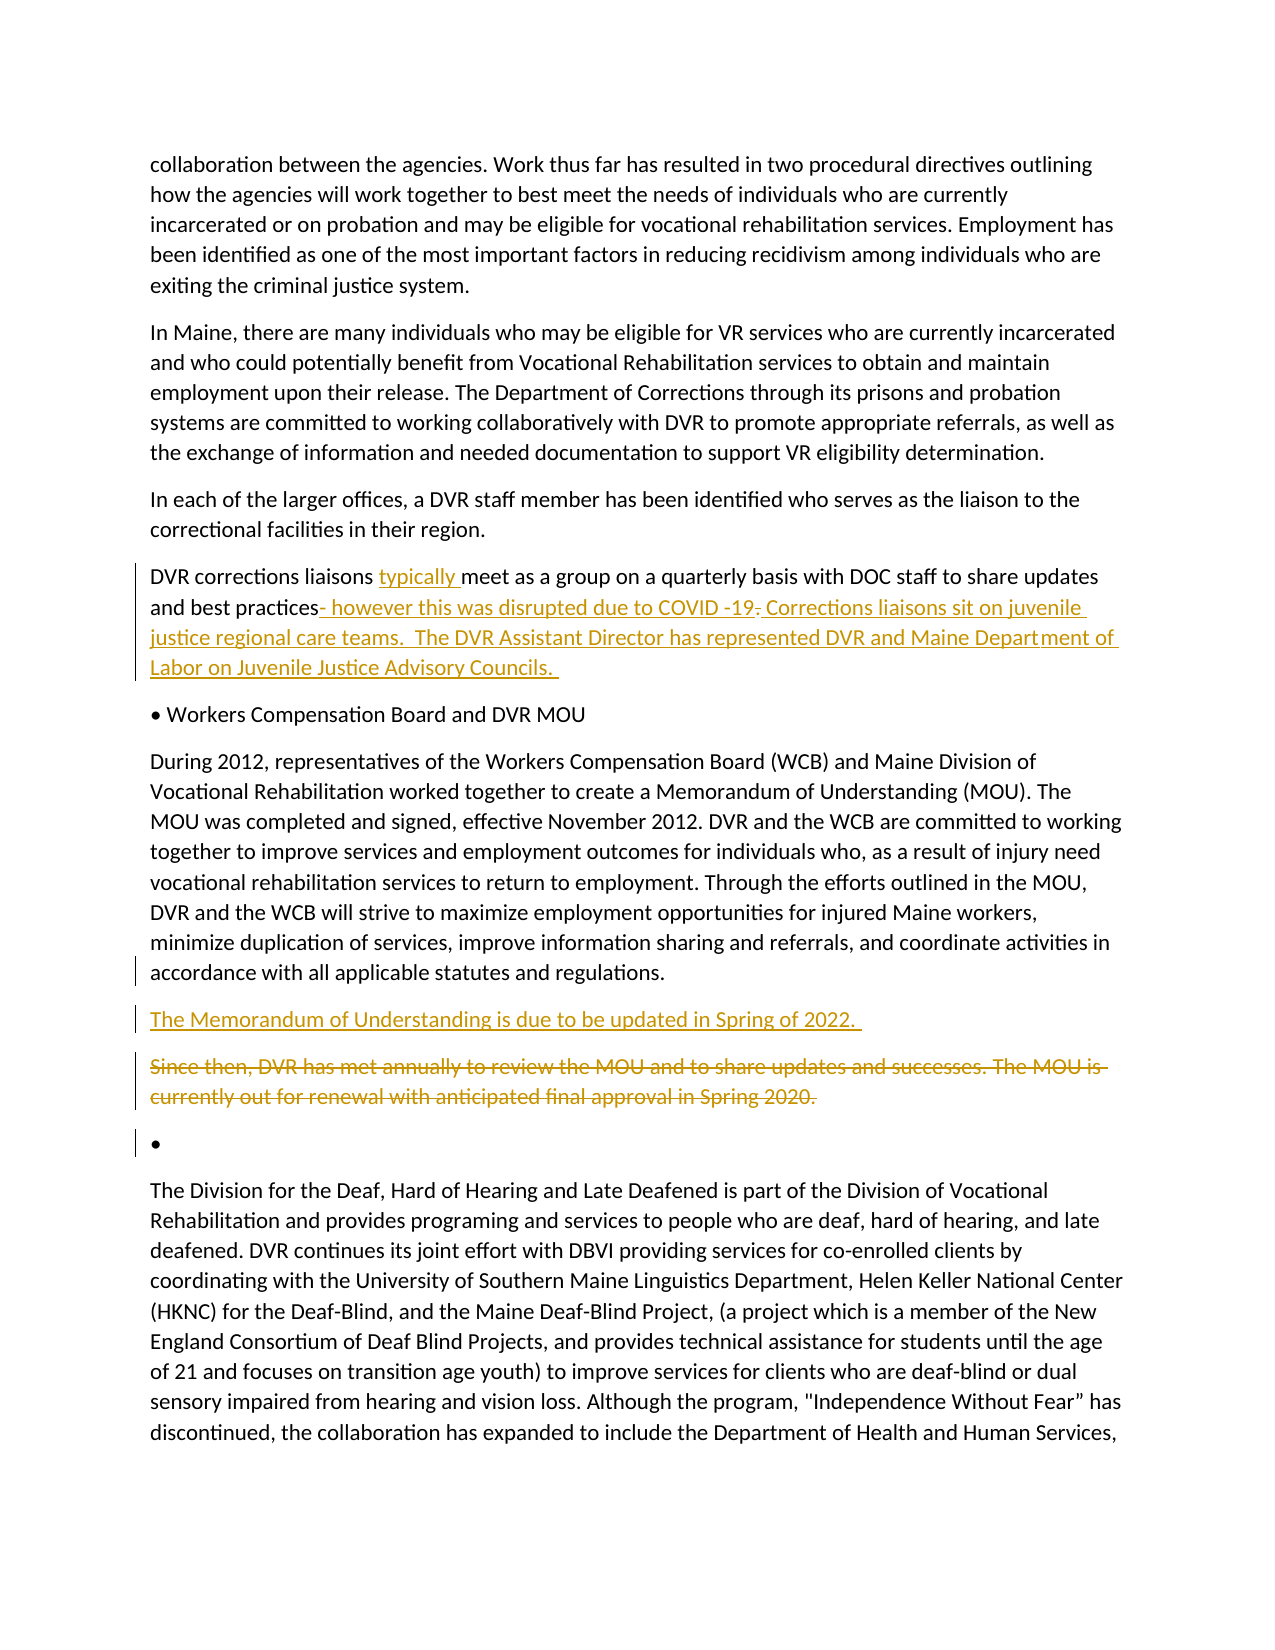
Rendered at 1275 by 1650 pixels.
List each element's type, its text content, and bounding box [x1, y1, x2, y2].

text During 2012, representatives of the Workers Compensation Board (WCB) and Maine Division of Vocational Rehabilitation worked together to create a Memorandum of Understanding (MOU). The MOU was completed and signed, effective November 2012. DVR and the WCB are committed to working together to improve services and employment outcomes for individuals who, as a result of injury need vocational rehabilitation services to return to employment. Through the efforts outlined in the MOU, DVR and the WCB will strive to maximize employment opportunities for injured Maine workers, minimize duplication of services, improve information sharing and referrals, and coordinate activities in accordance with all applicable statutes and regulations. [150, 747, 1125, 986]
text • [150, 1129, 1125, 1157]
text In Maine, there are many individuals who may be eligible for VR services who are currently incarcerated and who could potentially benefit from Vocational Rehabilitation services to obtain and maintain employment upon their release. The Department of Corrections through its prisons and probation systems are committed to working collaboratively with DVR to promote appropriate referrals, as well as the exchange of information and needed documentation to support VR eligibility determination. [150, 318, 1125, 467]
text DVR corrections liaisons meet as a group on a quarterly basis with DOC staff to share updates and best practices [150, 562, 1125, 681]
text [150, 150, 1125, 299]
text In each of the larger offices, a DVR staff member has been identified who serves as the liaison to the correctional facilities in their region. [150, 485, 1125, 544]
text • Workers Compensation Board and DVR MOU [150, 700, 1125, 728]
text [150, 1176, 1125, 1446]
